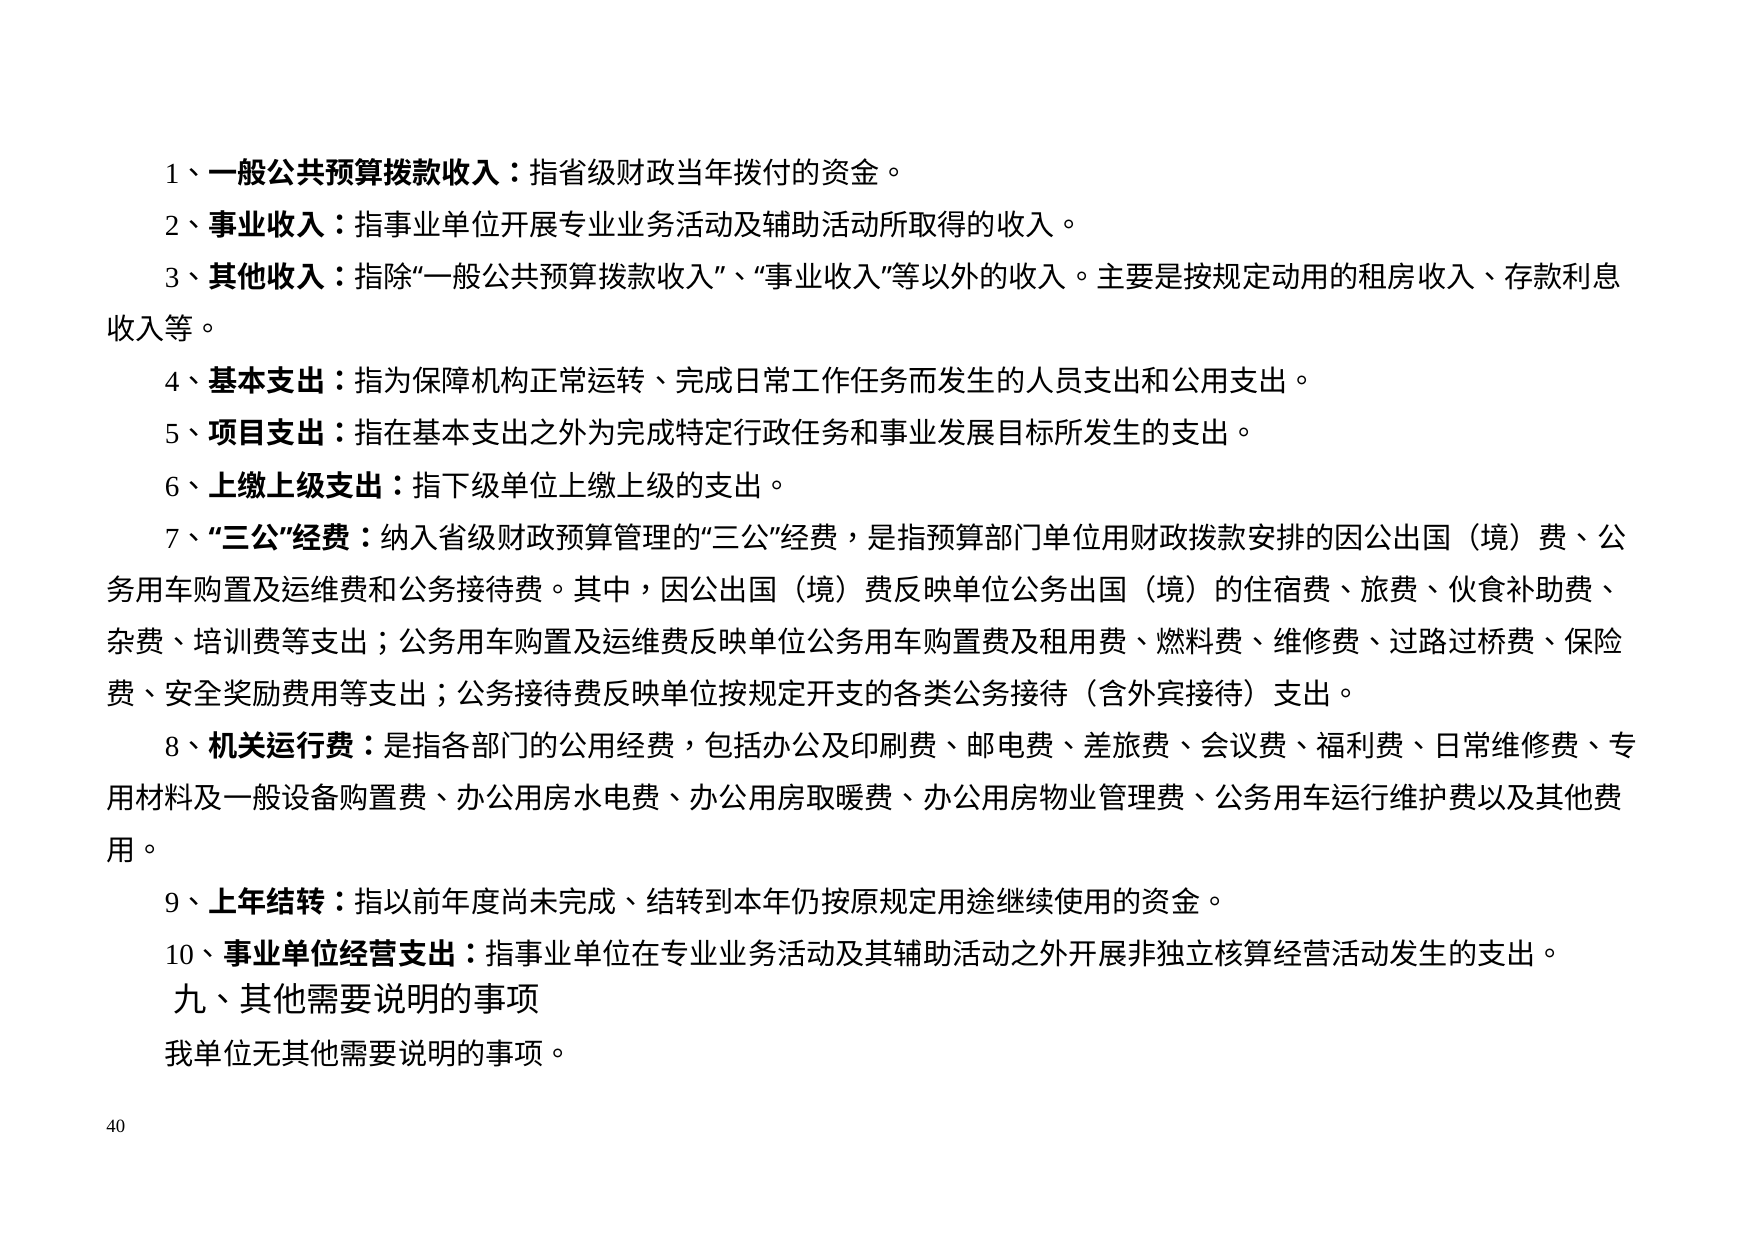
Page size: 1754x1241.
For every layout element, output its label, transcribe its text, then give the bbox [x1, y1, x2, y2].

text 8、机关运行费：是指各部门的公用经费，包括办公及印刷费、邮电费、差旅费、会议费、福利费、日常维修费、专用材料及一般设备购置费、办公用房水电费、办公用房取暖费、办公用房物业管理费、公务用车运行维护费以及其他费用。 [106, 715, 1648, 871]
text 10、事业单位经营支出：指事业单位在专业业务活动及其辅助活动之外开展非独立核算经营活动发生的支出。 [106, 923, 1648, 975]
text 7、“三公”经费：纳入省级财政预算管理的“三公”经费，是指预算部门单位用财政拨款安排的因公出国（境）费、公务用车购置及运维费和公务接待费。其中，因公出国（境）费反映单位公务出国（境）的住宿费、旅费、伙食补助费、杂费、培训费等支出；公务用车购置及运维费反映单位公务用车购置费及租用费、燃料费、维修费、过路过桥费、保险费、安全奖励费用等支出；公务接待费反映单位按规定开支的各类公务接待（含外宾接待）支出。 [106, 506, 1648, 715]
text 我单位无其他需要说明的事项。 [106, 1023, 1648, 1075]
text 9、上年结转：指以前年度尚未完成、结转到本年仍按原规定用途继续使用的资金。 [106, 871, 1648, 923]
text 1、一般公共预算拨款收入：指省级财政当年拨付的资金。 [106, 142, 1648, 194]
text 6、上缴上级支出：指下级单位上缴上级的支出。 [106, 454, 1648, 506]
text 3、其他收入：指除“一般公共预算拨款收入”、“事业收入”等以外的收入。主要是按规定动用的租房收入、存款利息收入等。 [106, 246, 1648, 350]
text 4、基本支出：指为保障机构正常运转、完成日常工作任务而发生的人员支出和公用支出。 [106, 350, 1648, 402]
text 2、事业收入：指事业单位开展专业业务活动及辅助活动所取得的收入。 [106, 194, 1648, 246]
text 5、项目支出：指在基本支出之外为完成特定行政任务和事业发展目标所发生的支出。 [106, 402, 1648, 454]
text 九、其他需要说明的事项 [106, 976, 1648, 1022]
